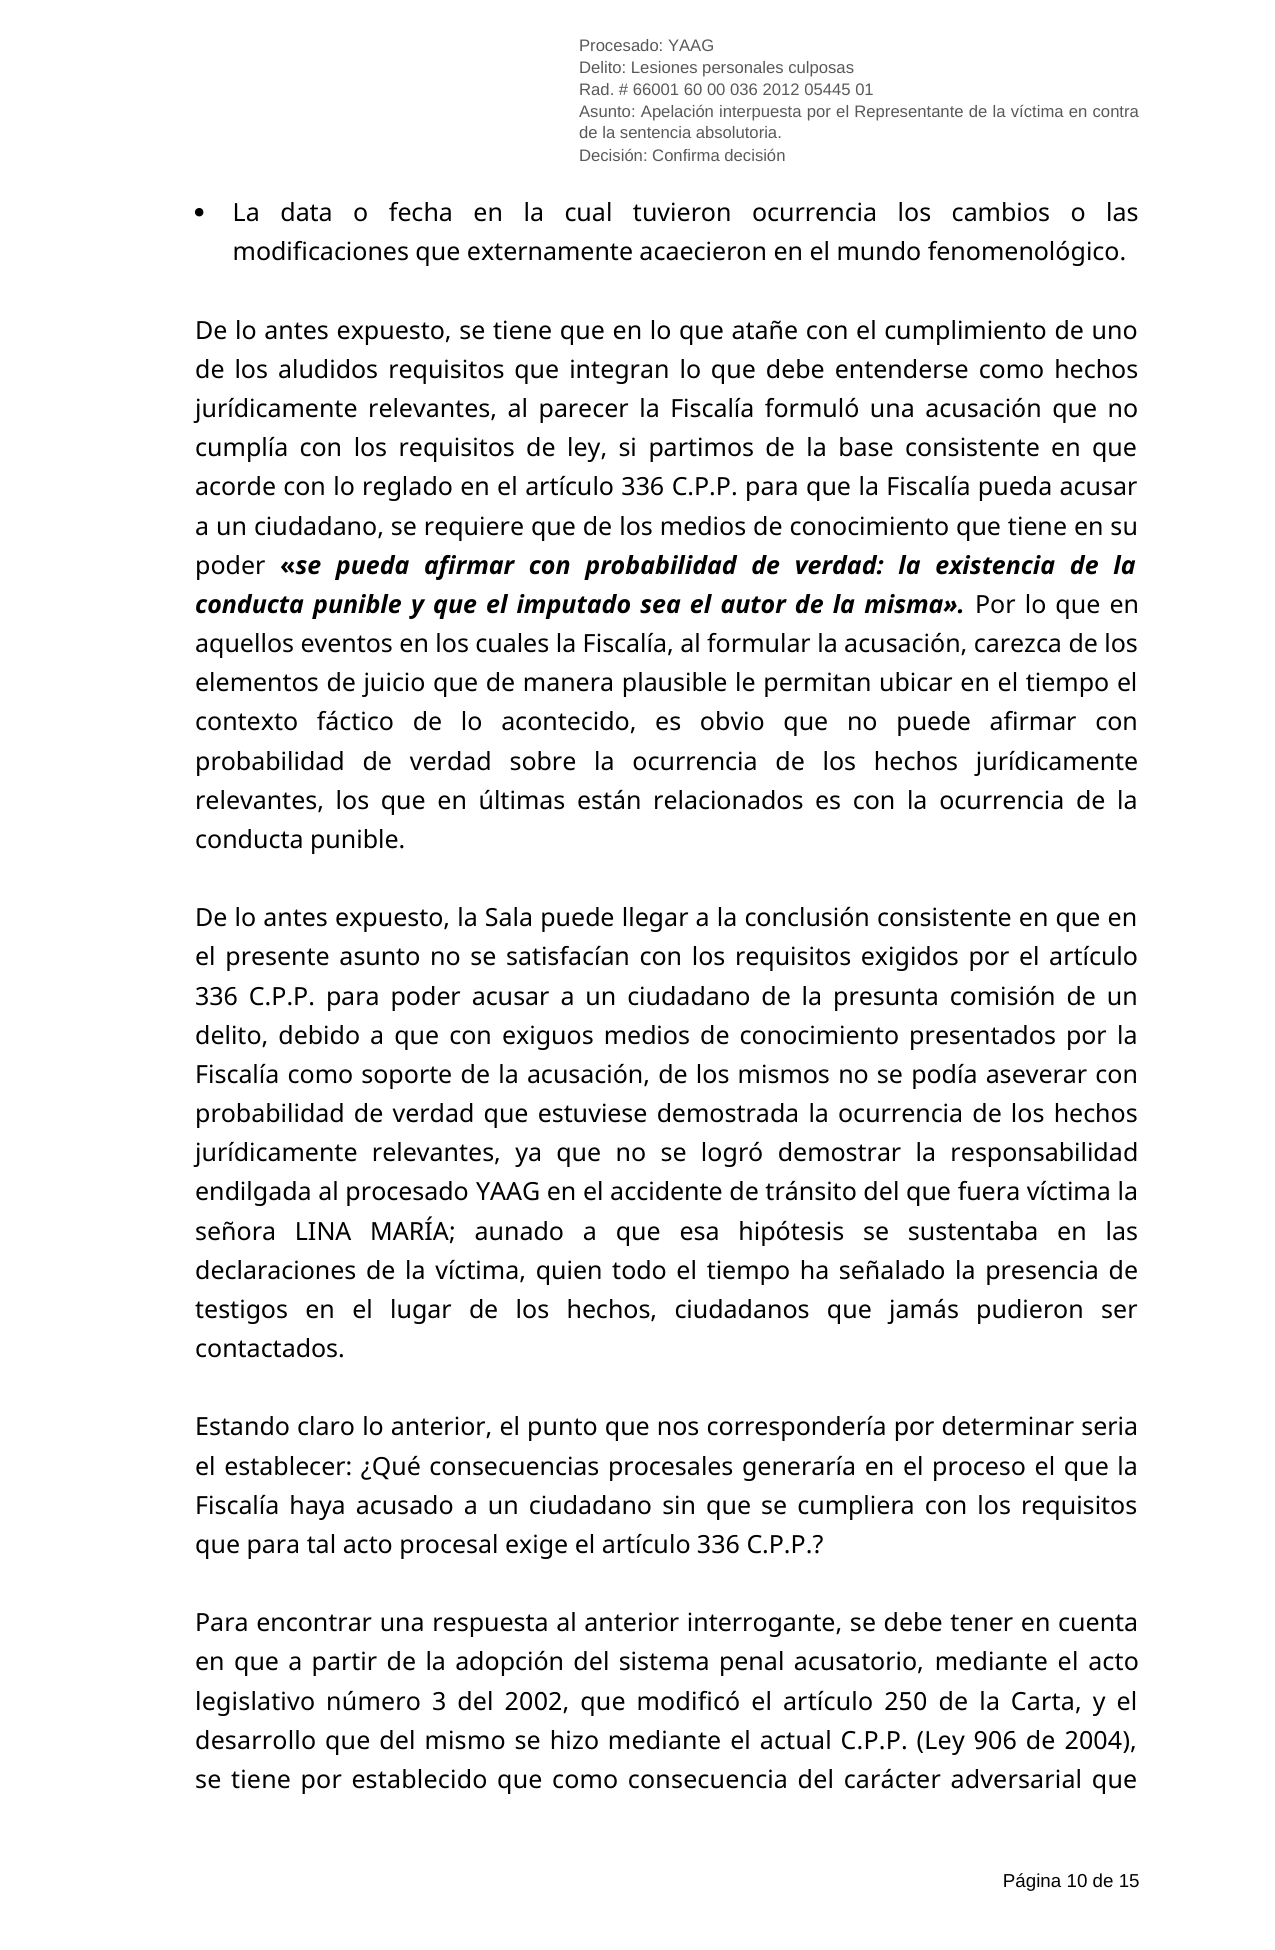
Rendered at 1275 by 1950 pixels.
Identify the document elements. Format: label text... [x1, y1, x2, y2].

text De lo antes expuesto, la Sala puede llegar a la conclusión consistente en que en el presente asunto no se satisfacían con los requisitos exigidos por el artículo 336 C.P.P. para poder acusar a un ciudadano de la presunta comisión de un delito, debido a que con exiguos medios de conocimiento presentados por la Fiscalía como soporte de la acusación, de los mismos no se podía aseverar con probabilidad de verdad que estuviese demostrada la ocurrencia de los hechos jurídicamente relevantes, ya que no se logró demostrar la responsabilidad endilgada al procesado YAAG en el accidente de tránsito del que fuera víctima la señora LINA MARÍA; aunado a que esa hipótesis se sustentaba en las declaraciones de la víctima, quien todo el tiempo ha señalado la presencia de testigos en el lugar de los hechos, ciudadanos que jamás pudieron ser contactados. [195, 900, 1139, 1365]
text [195, 1605, 1139, 1796]
list La data o fecha en la cual tuvieron ocurrencia los cambios o las modificaciones que externamente acaecieron en el mundo fenomenológico. [195, 195, 1139, 268]
text Estando claro lo anterior, el punto que nos correspondería por determinar seria el establecer: ¿Qué consecuencias procesales generaría en el proceso el que la Fiscalía haya acusado a un ciudadano sin que se cumpliera con los requisitos que para tal acto procesal exige el artículo 336 C.P.P.? [195, 1409, 1139, 1561]
text De lo antes expuesto, se tiene que en lo que atañe con el cumplimiento de uno de los aludidos requisitos que integran lo que debe entenderse como hechos jurídicamente relevantes, al parecer la Fiscalía formuló una acusación que no cumplía con los requisitos de ley, si partimos de la base consistente en que acorde con lo reglado en el artículo 336 C.P.P. para que la Fiscalía pueda acusar a un ciudadano, se requiere que de los medios de conocimiento que tiene en su poder «se pueda afirmar con probabilidad de verdad: la existencia de la conducta punible y que el imputado sea el autor de la misma». Por lo que en aquellos eventos en los cuales la Fiscalía, al formular la acusación, carezca de los elementos de juicio que de manera plausible le permitan ubicar en el tiempo el contexto fáctico de lo acontecido, es obvio que no puede afirmar con probabilidad de verdad sobre la ocurrencia de los hechos jurídicamente relevantes, los que en últimas están relacionados es con la ocurrencia de la conducta punible. [195, 312, 1139, 856]
